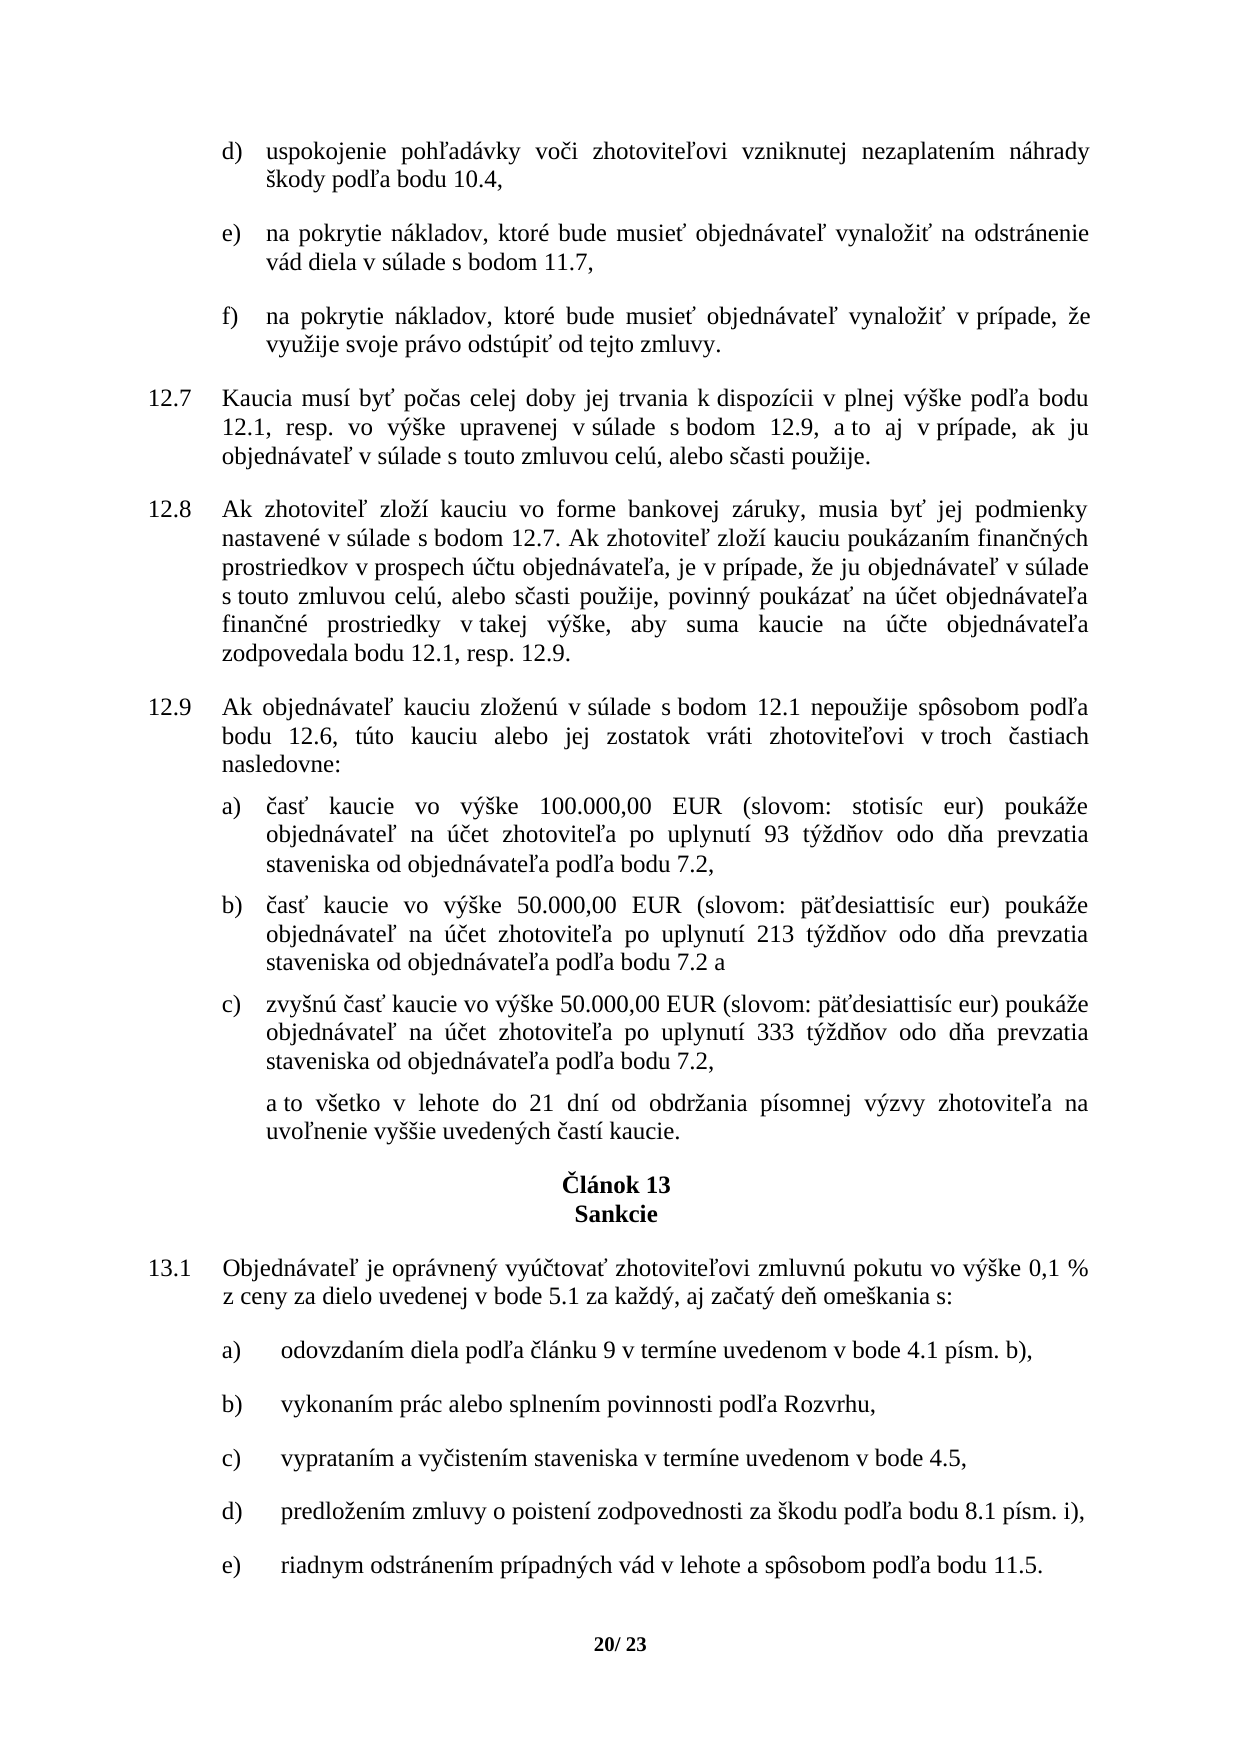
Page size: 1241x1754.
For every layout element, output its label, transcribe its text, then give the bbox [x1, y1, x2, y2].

list vykonaním prác alebo splnením povinnosti podľa Rozvrhu, [222, 1389, 1092, 1418]
list časť kaucie vo výške 100.000,00 EUR (slovom: stotisíc eur) poukáže objednávateľ na účet zhotoviteľa po uplynutí 93 týždňov odo dňa prevzatia staveniska od objednávateľa podľa bodu 7.2, [222, 791, 1089, 877]
text a to všetko v lehote do 21 dní od obdržania písomnej výzvy zhotoviteľa na uvoľnenie vyššie uvedených častí kaucie. [266, 1088, 1089, 1145]
list na pokrytie nákladov, ktoré bude musieť objednávateľ vynaložiť v prípade, že využije svoje právo odstúpiť od tejto zmluvy. [222, 301, 1091, 358]
list uspokojenie pohľadávky voči zhotoviteľovi vzniknutej nezaplatením náhrady škody podľa bodu 10.4, [222, 136, 1091, 193]
list časť kaucie vo výške 50.000,00 EUR (slovom: päťdesiattisíc eur) poukáže objednávateľ na účet zhotoviteľa po uplynutí 213 týždňov odo dňa prevzatia staveniska od objednávateľa podľa bodu 7.2 a [222, 890, 1089, 976]
text Sankcie [148, 1199, 1084, 1228]
text Článok 13 [148, 1170, 1084, 1199]
list Objednávateľ je oprávnený vyúčtovať zhotoviteľovi zmluvnú pokutu vo výške 0,1 % z ceny za dielo uvedenej v bode 5.1 za každý, aj začatý deň omeškania s: [148, 1253, 1089, 1310]
list Ak objednávateľ kauciu zloženú v súlade s bodom 12.1 nepoužije spôsobom podľa bodu 12.6, túto kauciu alebo jej zostatok vráti zhotoviteľovi v troch častiach nasledovne: [148, 692, 1089, 778]
list Ak zhotoviteľ zloží kauciu vo forme bankovej záruky, musia byť jej podmienky nastavené v súlade s bodom 12.7. Ak zhotoviteľ zloží kauciu poukázaním finančných prostriedkov v prospech účtu objednávateľa, je v prípade, že ju objednávateľ v súlade s touto zmluvou celú, alebo sčasti použije, povinný poukázať na účet objednávateľa finančné prostriedky v takej výške, aby suma kaucie na účte objednávateľa zodpovedala bodu 12.1, resp. 12.9. [148, 494, 1089, 667]
list vyprataním a vyčistením staveniska v termíne uvedenom v bode 4.5, [222, 1443, 1092, 1471]
list zvyšnú časť kaucie vo výške 50.000,00 EUR (slovom: päťdesiattisíc eur) poukáže objednávateľ na účet zhotoviteľa po uplynutí 333 týždňov odo dňa prevzatia staveniska od objednávateľa podľa bodu 7.2, [222, 989, 1089, 1075]
list riadnym odstránením prípadných vád v lehote a spôsobom podľa bodu 11.5. [222, 1550, 1092, 1579]
list Kaucia musí byť počas celej doby jej trvania k dispozícii v plnej výške podľa bodu 12.1, resp. vo výške upravenej v súlade s bodom 12.9, a to aj v prípade, ak ju objednávateľ v súlade s touto zmluvou celú, alebo sčasti použije. [148, 383, 1089, 469]
list odovzdaním diela podľa článku 9 v termíne uvedenom v bode 4.1 písm. b), [222, 1335, 1092, 1364]
list predložením zmluvy o poistení zodpovednosti za škodu podľa bodu 8.1 písm. i), [222, 1496, 1092, 1525]
list na pokrytie nákladov, ktoré bude musieť objednávateľ vynaložiť na odstránenie vád diela v súlade s bodom 11.7, [222, 218, 1091, 276]
